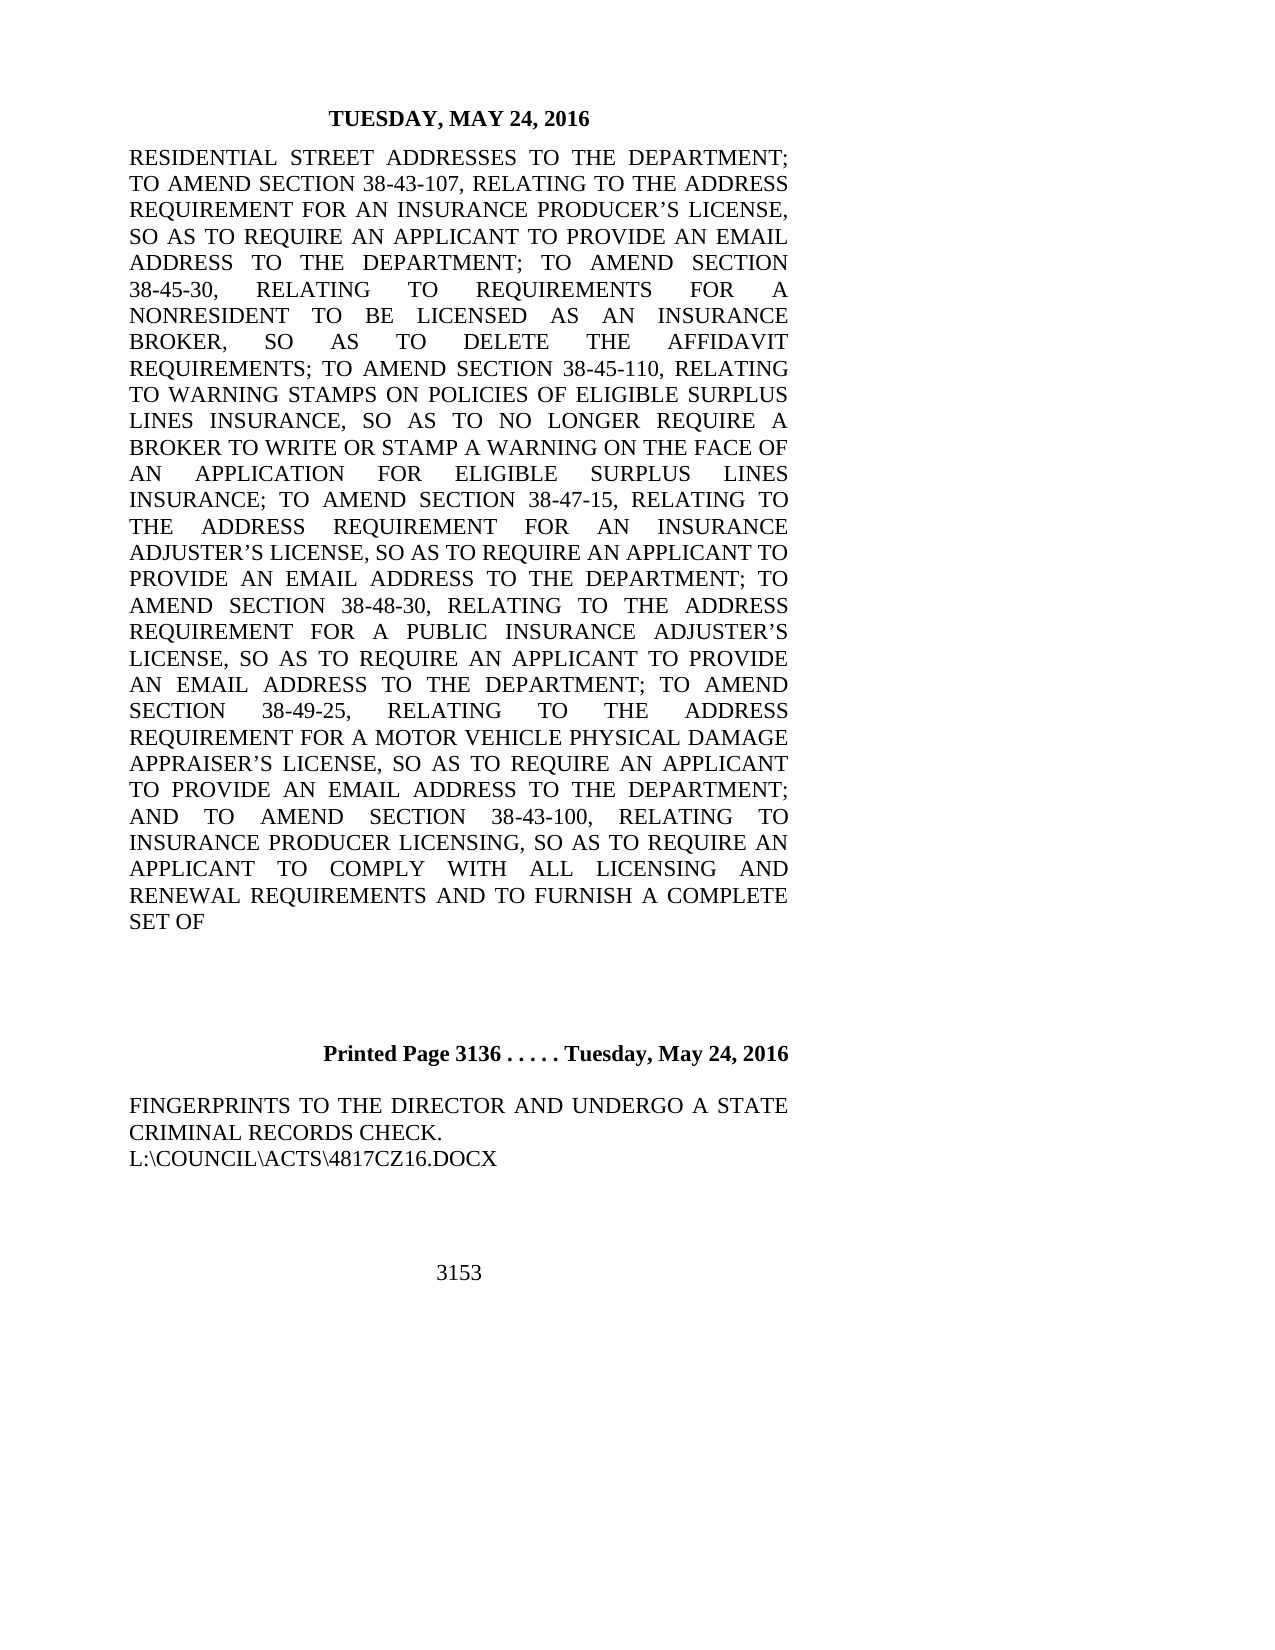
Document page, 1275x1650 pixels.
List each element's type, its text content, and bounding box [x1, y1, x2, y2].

text FINGERPRINTS TO THE DIRECTOR AND UNDERGO A STATE CRIMINAL RECORDS CHECK. [129, 1093, 789, 1145]
text L:\COUNCIL\ACTS\4817CZ16.DOCX [129, 1145, 789, 1172]
text Printed Page 3136 . . . . . Tuesday, May 24, 2016 [129, 1040, 789, 1066]
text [129, 144, 789, 934]
